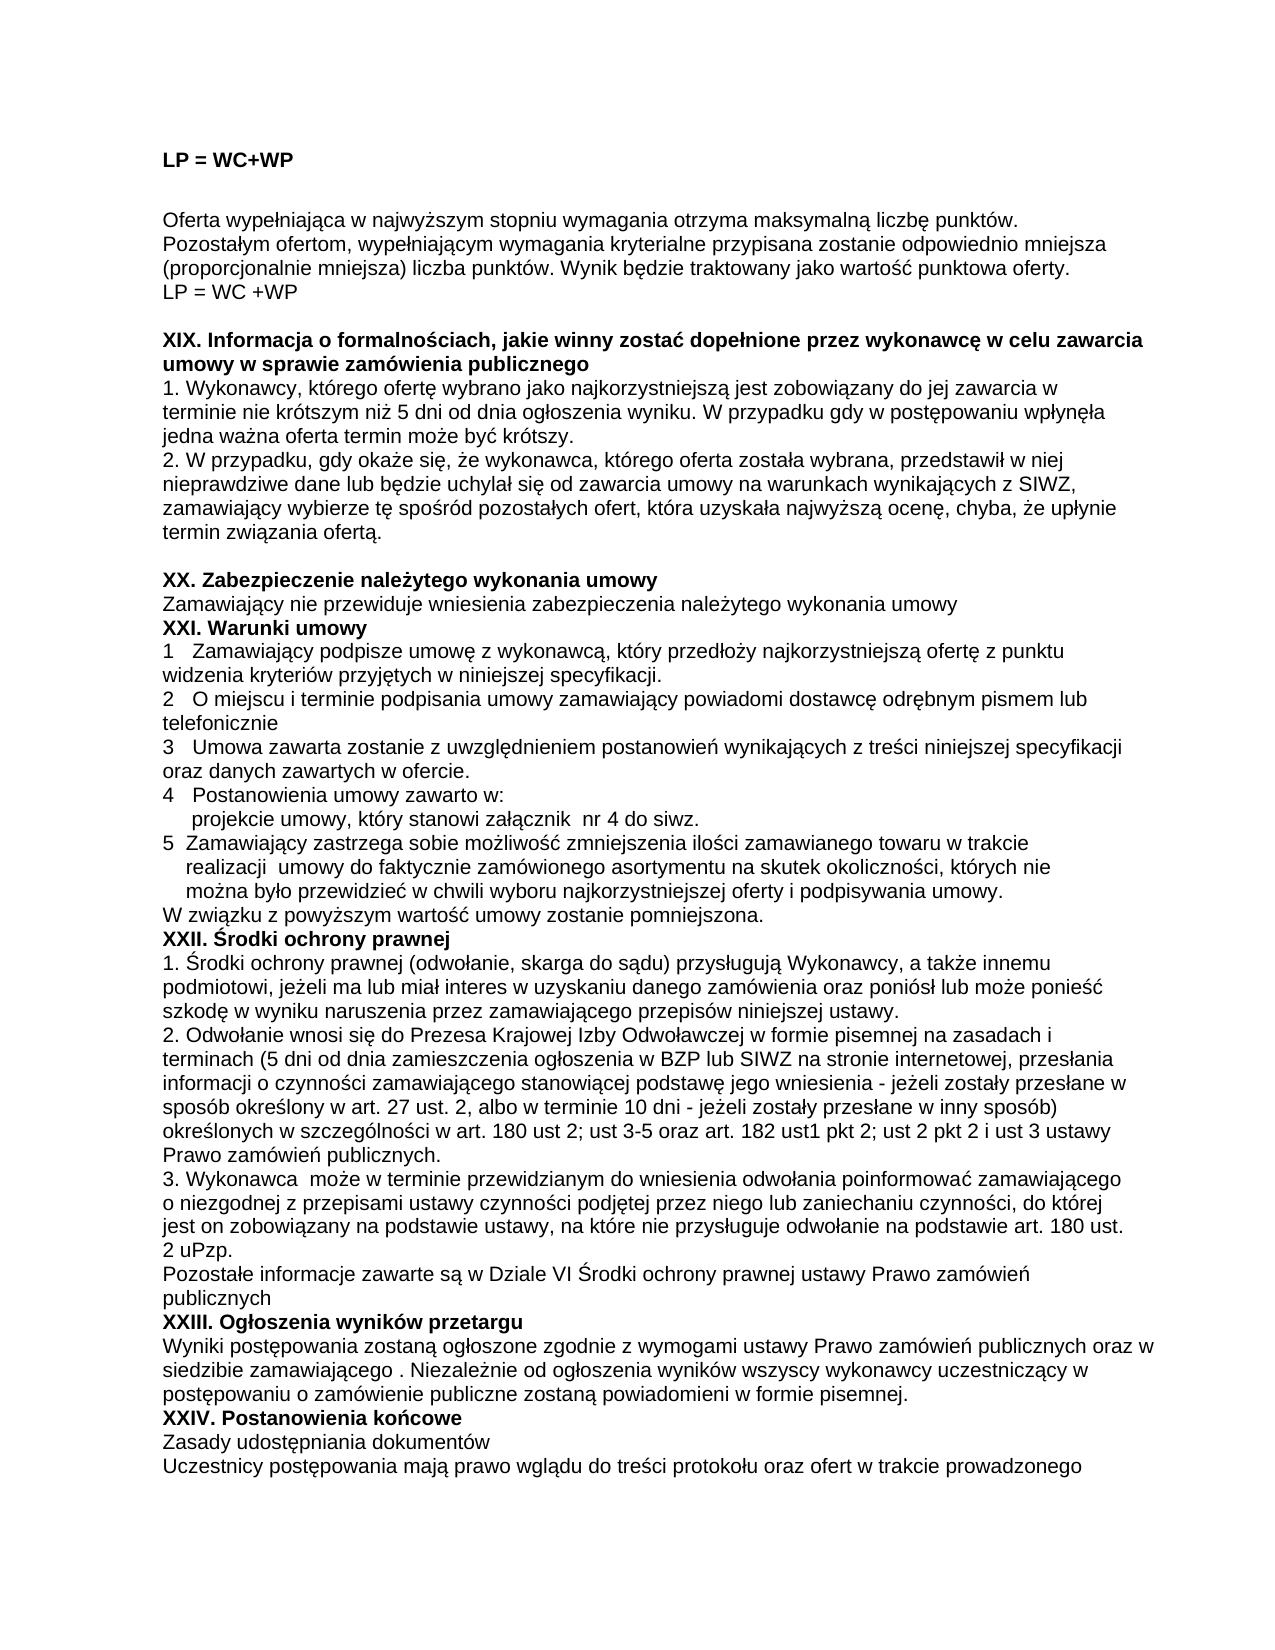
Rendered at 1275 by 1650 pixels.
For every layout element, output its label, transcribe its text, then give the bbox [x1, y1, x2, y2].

text 5 Zamawiający zastrzega sobie możliwość zmniejszenia ilości zamawianego towaru w trakcie [162, 831, 1137, 855]
text W związku z powyższym wartość umowy zostanie pomniejszona. [162, 903, 1192, 927]
text Zasady udostępniania dokumentów [162, 1430, 1192, 1454]
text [162, 1454, 1192, 1478]
text 2 O miejscu i terminie podpisania umowy zamawiający powiadomi dostawcę odrębnym pismem lub telefonicznie [162, 687, 1137, 735]
text 1. Środki ochrony prawnej (odwołanie, skarga do sądu) przysługują Wykonawcy, a także innemu podmiotowi, jeżeli ma lub miał interes w uzyskaniu danego zamówienia oraz poniósł lub może ponieść szkodę w wyniku naruszenia przez zamawiającego przepisów niniejszej ustawy. [162, 951, 1137, 1023]
text LP = WC +WP [162, 280, 1126, 304]
text 4 Postanowienia umowy zawarto w: [162, 783, 1137, 807]
text XXI. Warunki umowy [162, 615, 1192, 639]
text 3 Umowa zawarta zostanie z uwzględnieniem postanowień wynikających z treści niniejszej specyfikacji oraz danych zawartych w ofercie. [162, 735, 1137, 783]
text projekcie umowy, który stanowi załącznik nr 4 do siwz. [162, 807, 1137, 831]
text Oferta wypełniająca w najwyższym stopniu wymagania otrzyma maksymalną liczbę punktów. Pozostałym ofertom, wypełniającym wymagania kryterialne przypisana zostanie odpowiednio mniejsza (proporcjonalnie mniejsza) liczba punktów. Wynik będzie traktowany jako wartość punktowa oferty. [162, 208, 1126, 280]
text Wyniki postępowania zostaną ogłoszone zgodnie z wymogami ustawy Prawo zamówień publicznych oraz w siedzibie zamawiającego . Niezależnie od ogłoszenia wyników wszyscy wykonawcy uczestniczący w postępowaniu o zamówienie publiczne zostaną powiadomieni w formie pisemnej. [162, 1334, 1192, 1406]
text Zamawiający nie przewiduje wniesienia zabezpieczenia należytego wykonania umowy [162, 591, 1137, 615]
text realizacji umowy do faktycznie zamówionego asortymentu na skutek okoliczności, których nie [162, 855, 1137, 879]
text XX. Zabezpieczenie należytego wykonania umowy [162, 567, 1137, 591]
text LP = WC+WP [162, 148, 1137, 172]
text 1 Zamawiający podpisze umowę z wykonawcą, który przedłoży najkorzystniejszą ofertę z punktu widzenia kryteriów przyjętych w niniejszej specyfikacji. [162, 639, 1137, 687]
text Pozostałe informacje zawarte są w Dziale VI Środki ochrony prawnej ustawy Prawo zamówień publicznych [162, 1262, 1137, 1310]
text 1. Wykonawcy, którego ofertę wybrano jako najkorzystniejszą jest zobowiązany do jej zawarcia w terminie nie krótszym niż 5 dni od dnia ogłoszenia wyniku. W przypadku gdy w postępowaniu wpłynęła jedna ważna oferta termin może być krótszy. [162, 376, 1137, 448]
text 2. Odwołanie wnosi się do Prezesa Krajowej Izby Odwoławczej w formie pisemnej na zasadach i terminach (5 dni od dnia zamieszczenia ogłoszenia w BZP lub SIWZ na stronie internetowej, przesłania informacji o czynności zamawiającego stanowiącej podstawę jego wniesienia - jeżeli zostały przesłane w sposób określony w art. 27 ust. 2, albo w terminie 10 dni - jeżeli zostały przesłane w inny sposób) określonych w szczególności w art. 180 ust 2; ust 3-5 oraz art. 182 ust1 pkt 2; ust 2 pkt 2 i ust 3 ustawy Prawo zamówień publicznych. [162, 1023, 1137, 1166]
text można było przewidzieć w chwili wyboru najkorzystniejszej oferty i podpisywania umowy. [162, 879, 1137, 903]
text XXII. Środki ochrony prawnej [162, 927, 1192, 951]
text 2. W przypadku, gdy okaże się, że wykonawca, którego oferta została wybrana, przedstawił w niej nieprawdziwe dane lub będzie uchylał się od zawarcia umowy na warunkach wynikających z SIWZ, zamawiający wybierze tę spośród pozostałych ofert, która uzyskała najwyższą ocenę, chyba, że upłynie termin związania ofertą. [162, 448, 1137, 543]
text XXIII. Ogłoszenia wyników przetargu [162, 1310, 1192, 1334]
text 3. Wykonawca może w terminie przewidzianym do wniesienia odwołania poinformować zamawiającego o niezgodnej z przepisami ustawy czynności podjętej przez niego lub zaniechaniu czynności, do której jest on zobowiązany na podstawie ustawy, na które nie przysługuje odwołanie na podstawie art. 180 ust. 2 uPzp. [162, 1166, 1137, 1262]
text XXIV. Postanowienia końcowe [162, 1406, 1192, 1430]
text XIX. Informacja o formalnościach, jakie winny zostać dopełnione przez wykonawcę w celu zawarcia umowy w sprawie zamówienia publicznego [162, 328, 1192, 376]
